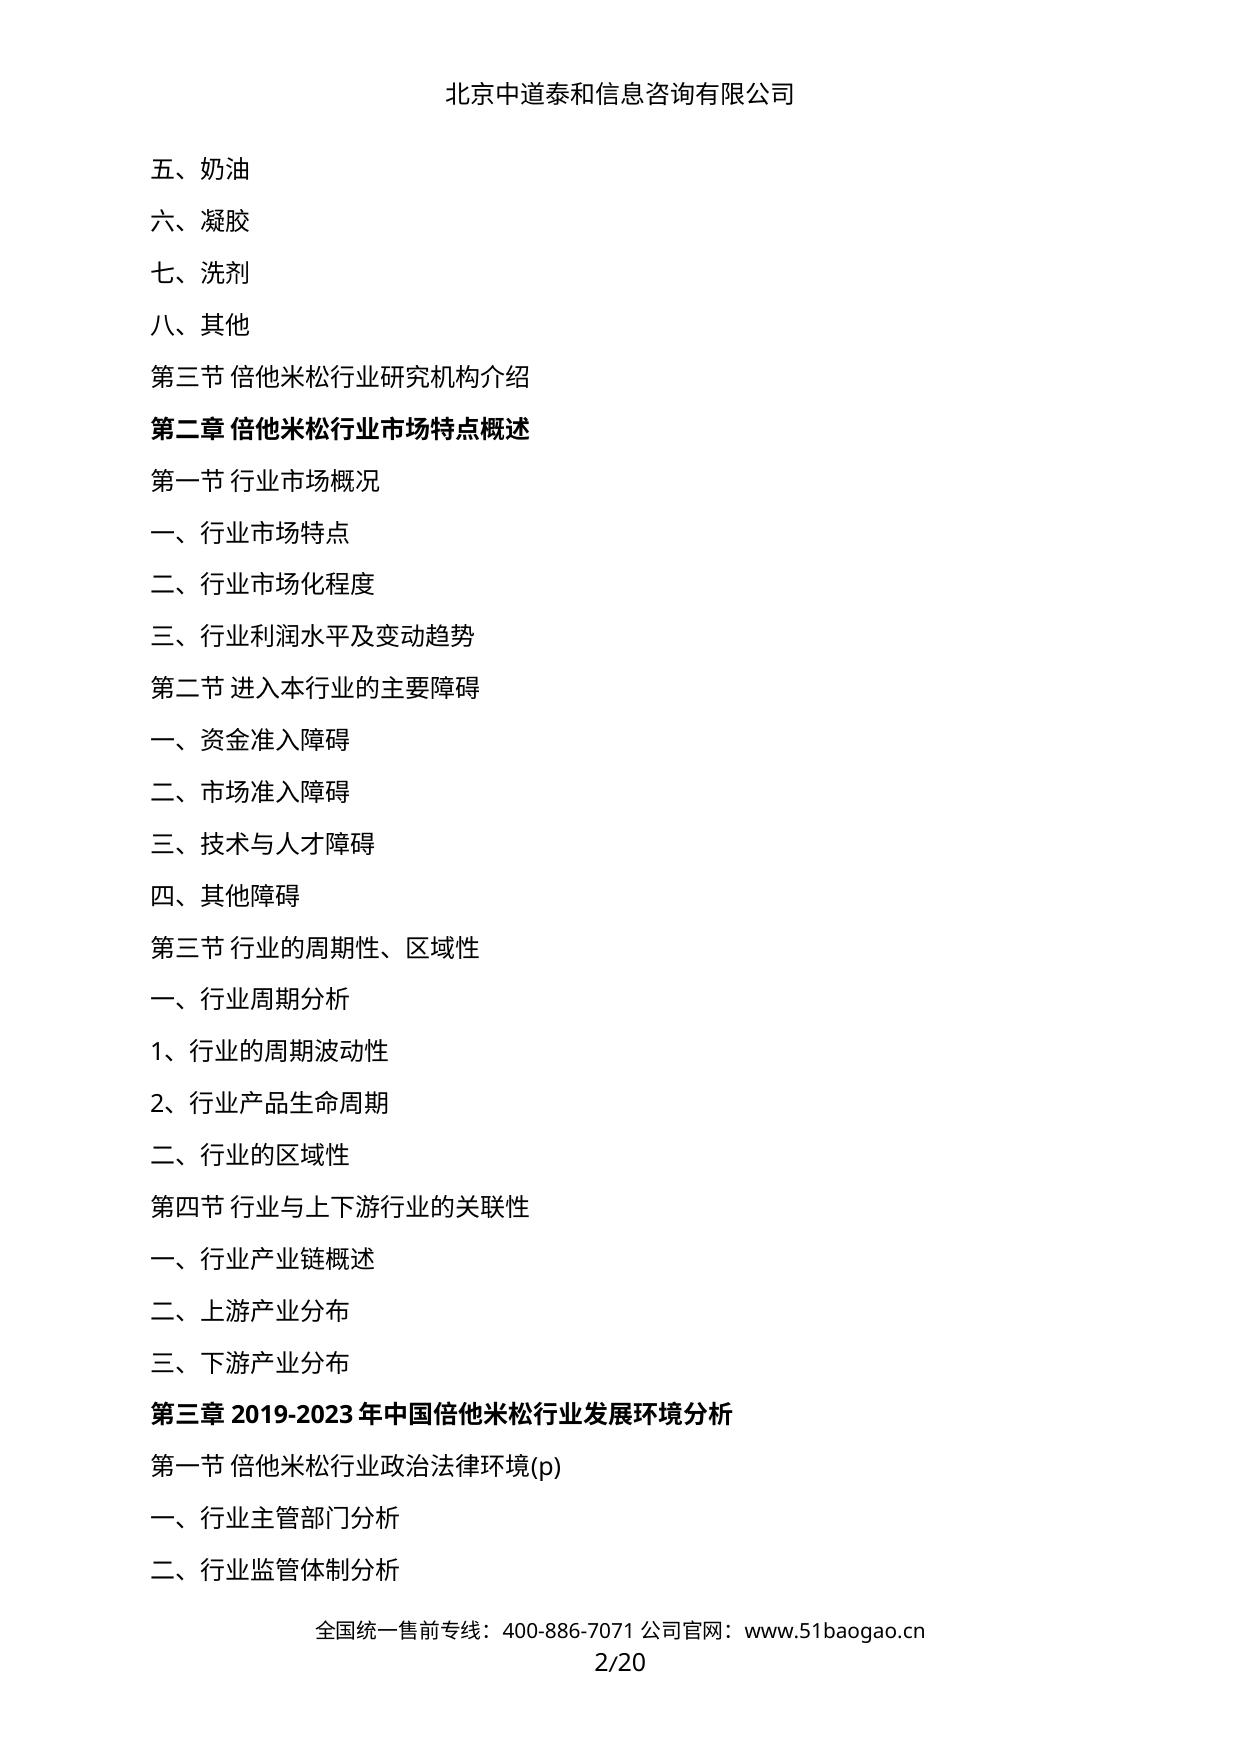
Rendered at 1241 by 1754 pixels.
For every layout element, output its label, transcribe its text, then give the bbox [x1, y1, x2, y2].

text 第四节 行业与上下游行业的关联性 [150, 1187, 1090, 1224]
text 第二章 倍他米松行业市场特点概述 [150, 409, 1090, 446]
text 二、行业的区域性 [150, 1136, 1090, 1172]
text 一、行业市场特点 [150, 513, 1090, 549]
text 八、其他 [150, 306, 1090, 342]
text 第一节 倍他米松行业政治法律环境(p) [150, 1447, 1090, 1483]
text 2、行业产品生命周期 [150, 1084, 1090, 1120]
text 一、行业周期分析 [150, 980, 1090, 1016]
text 第一节 行业市场概况 [150, 461, 1090, 497]
text 第三章 2019-2023年中国倍他米松行业发展环境分析 [150, 1395, 1090, 1431]
text 二、行业市场化程度 [150, 565, 1090, 601]
text 一、资金准入障碍 [150, 721, 1090, 757]
text 第三节 行业的周期性、区域性 [150, 928, 1090, 964]
text 三、技术与人才障碍 [150, 824, 1090, 861]
text 1、行业的周期波动性 [150, 1032, 1090, 1068]
text 第二节 进入本行业的主要障碍 [150, 669, 1090, 705]
text 第三节 倍他米松行业研究机构介绍 [150, 357, 1090, 394]
text 七、洗剂 [150, 254, 1090, 290]
text 五、奶油 [150, 150, 1090, 186]
text 二、行业监管体制分析 [150, 1551, 1090, 1587]
text 三、下游产业分布 [150, 1343, 1090, 1379]
text 二、市场准入障碍 [150, 772, 1090, 809]
text 二、上游产业分布 [150, 1291, 1090, 1327]
text 三、行业利润水平及变动趋势 [150, 617, 1090, 653]
text 六、凝胶 [150, 202, 1090, 238]
text 一、行业产业链概述 [150, 1239, 1090, 1276]
text 一、行业主管部门分析 [150, 1499, 1090, 1535]
text 四、其他障碍 [150, 876, 1090, 912]
